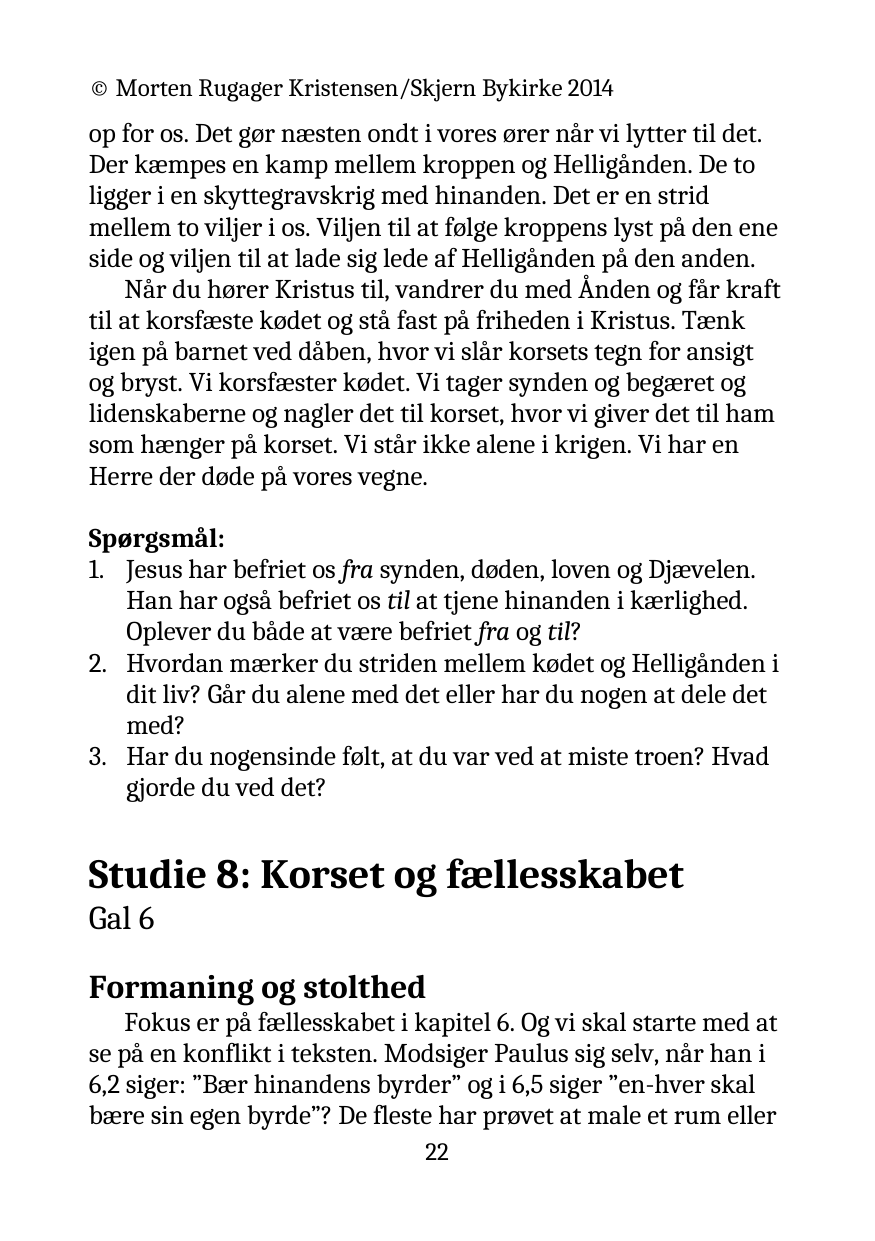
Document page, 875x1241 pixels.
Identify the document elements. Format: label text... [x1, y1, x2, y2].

list Hvordan mærker du striden mellem kødet og Helligånden i dit liv? Går du alene med det eller har du nogen at dele det med? [89, 648, 785, 741]
text Spørgsmål: [89, 523, 785, 554]
text Studie 8: Korset og fællesskabet [89, 851, 785, 899]
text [89, 118, 785, 274]
text Gal 6 [89, 899, 785, 937]
text Formaning og stolthed [89, 969, 785, 1007]
text Når du hører Kristus til, vandrer du med Ånden og får kraft til at korsfæste kødet og stå fast på friheden i Kristus. Tænk igen på barnet ved dåben, hvor vi slår korsets tegn for ansigt og bryst. Vi korsfæster kødet. Vi tager synden og begæret og lidenskaberne og nagler det til korset, hvor vi giver det til ham som hænger på korset. Vi står ikke alene i krigen. Vi har en Herre der døde på vores vegne. [89, 274, 785, 492]
list Jesus har befriet os fra synden, døden, loven og Djævelen. Han har også befriet os til at tjene hinanden i kærlighed. Oplever du både at være befriet fra og til? [89, 554, 785, 648]
list Har du nogensinde følt, at du var ved at miste troen? Hvad gjorde du ved det? [89, 741, 785, 803]
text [89, 1007, 785, 1132]
